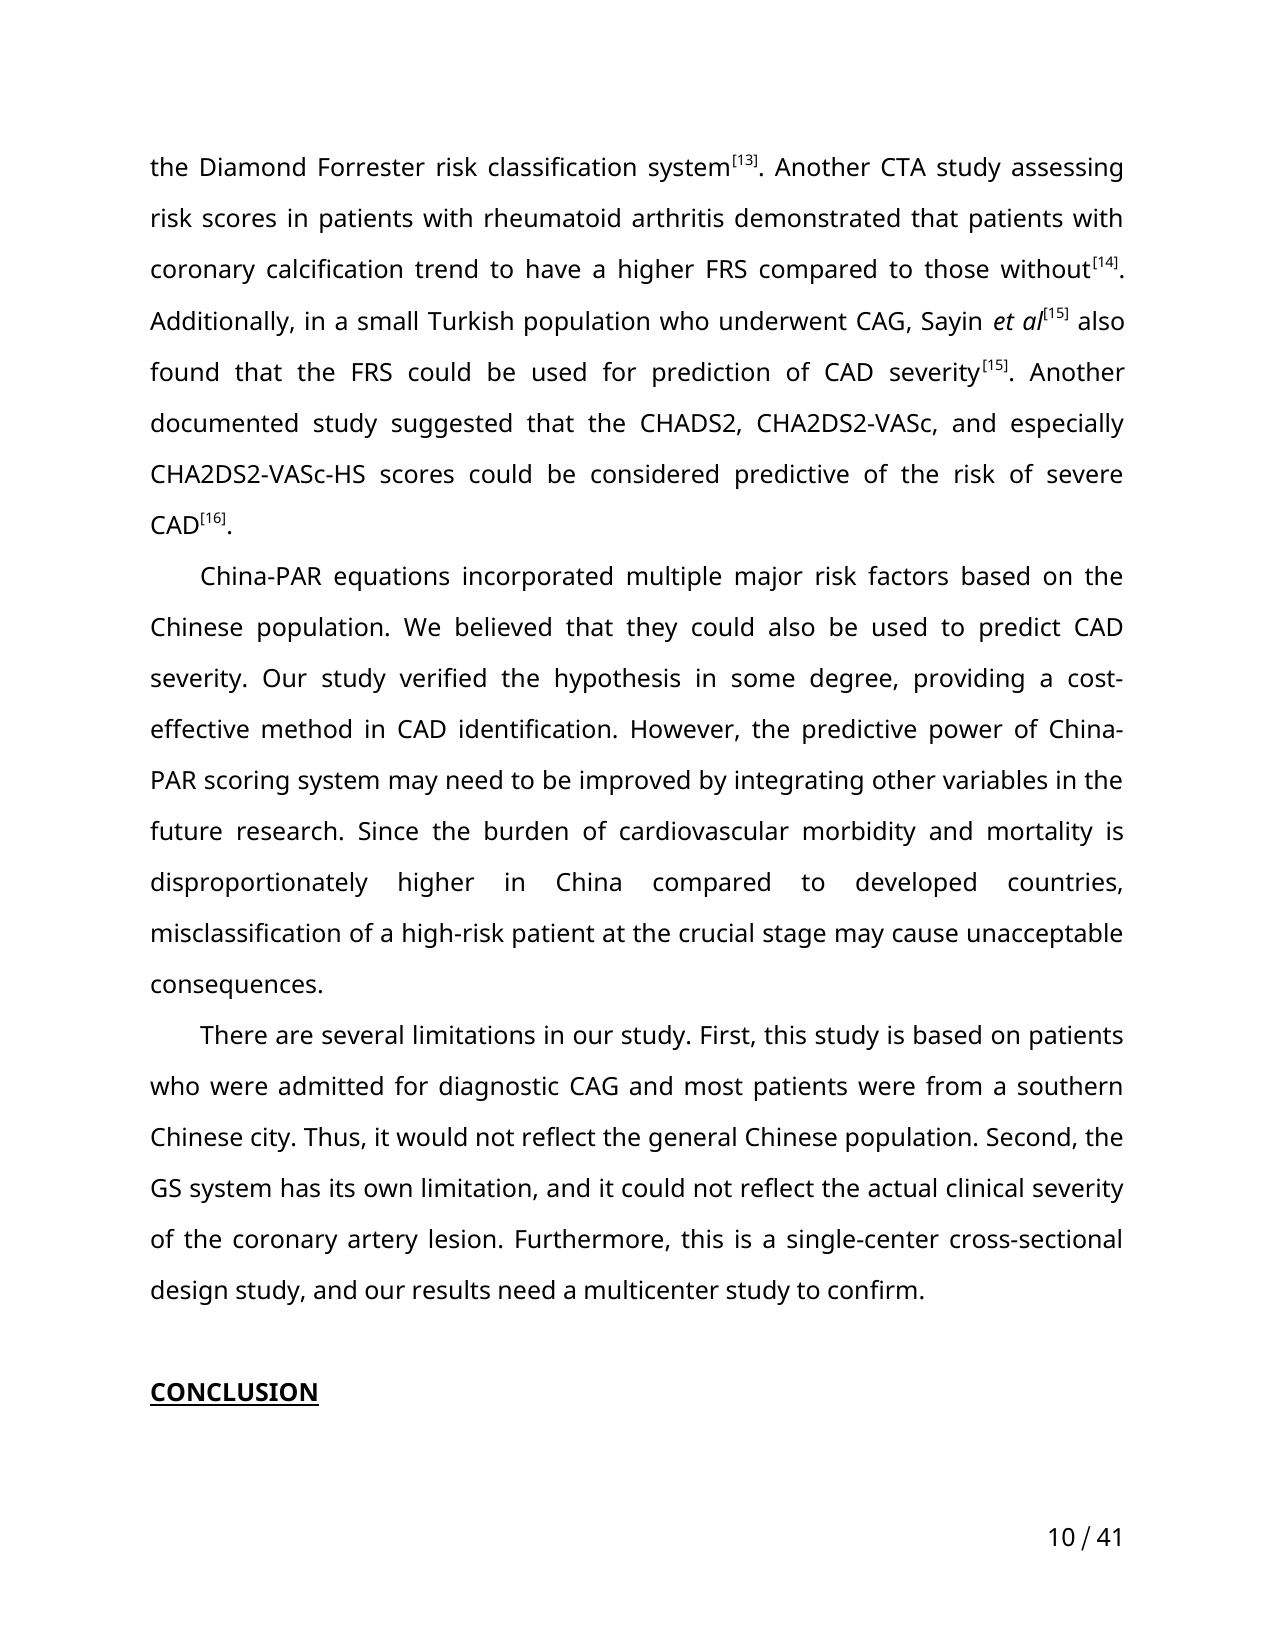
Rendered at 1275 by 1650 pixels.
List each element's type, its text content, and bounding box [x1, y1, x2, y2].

text There are several limitations in our study. First, this study is based on patients who were admitted for diagnostic CAG and most patients were from a southern Chinese city. Thus, it would not reflect the general Chinese population. Second, the GS system has its own limitation, and it could not reflect the actual clinical severity of the coronary artery lesion. Furthermore, this is a single-center cross-sectional design study, and our results need a multicenter study to confirm. [150, 1018, 1125, 1307]
text CONCLUSION [150, 1375, 1125, 1409]
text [150, 150, 1125, 541]
text China-PAR equations incorporated multiple major risk factors based on the Chinese population. We believed that they could also be used to predict CAD severity. Our study verified the hypothesis in some degree, providing a cost-effective method in CAD identification. However, the predictive power of China-PAR scoring system may need to be improved by integrating other variables in the future research. Since the burden of cardiovascular morbidity and mortality is disproportionately higher in China compared to developed countries, misclassification of a high-risk patient at the crucial stage may cause unacceptable consequences. [150, 558, 1125, 1001]
